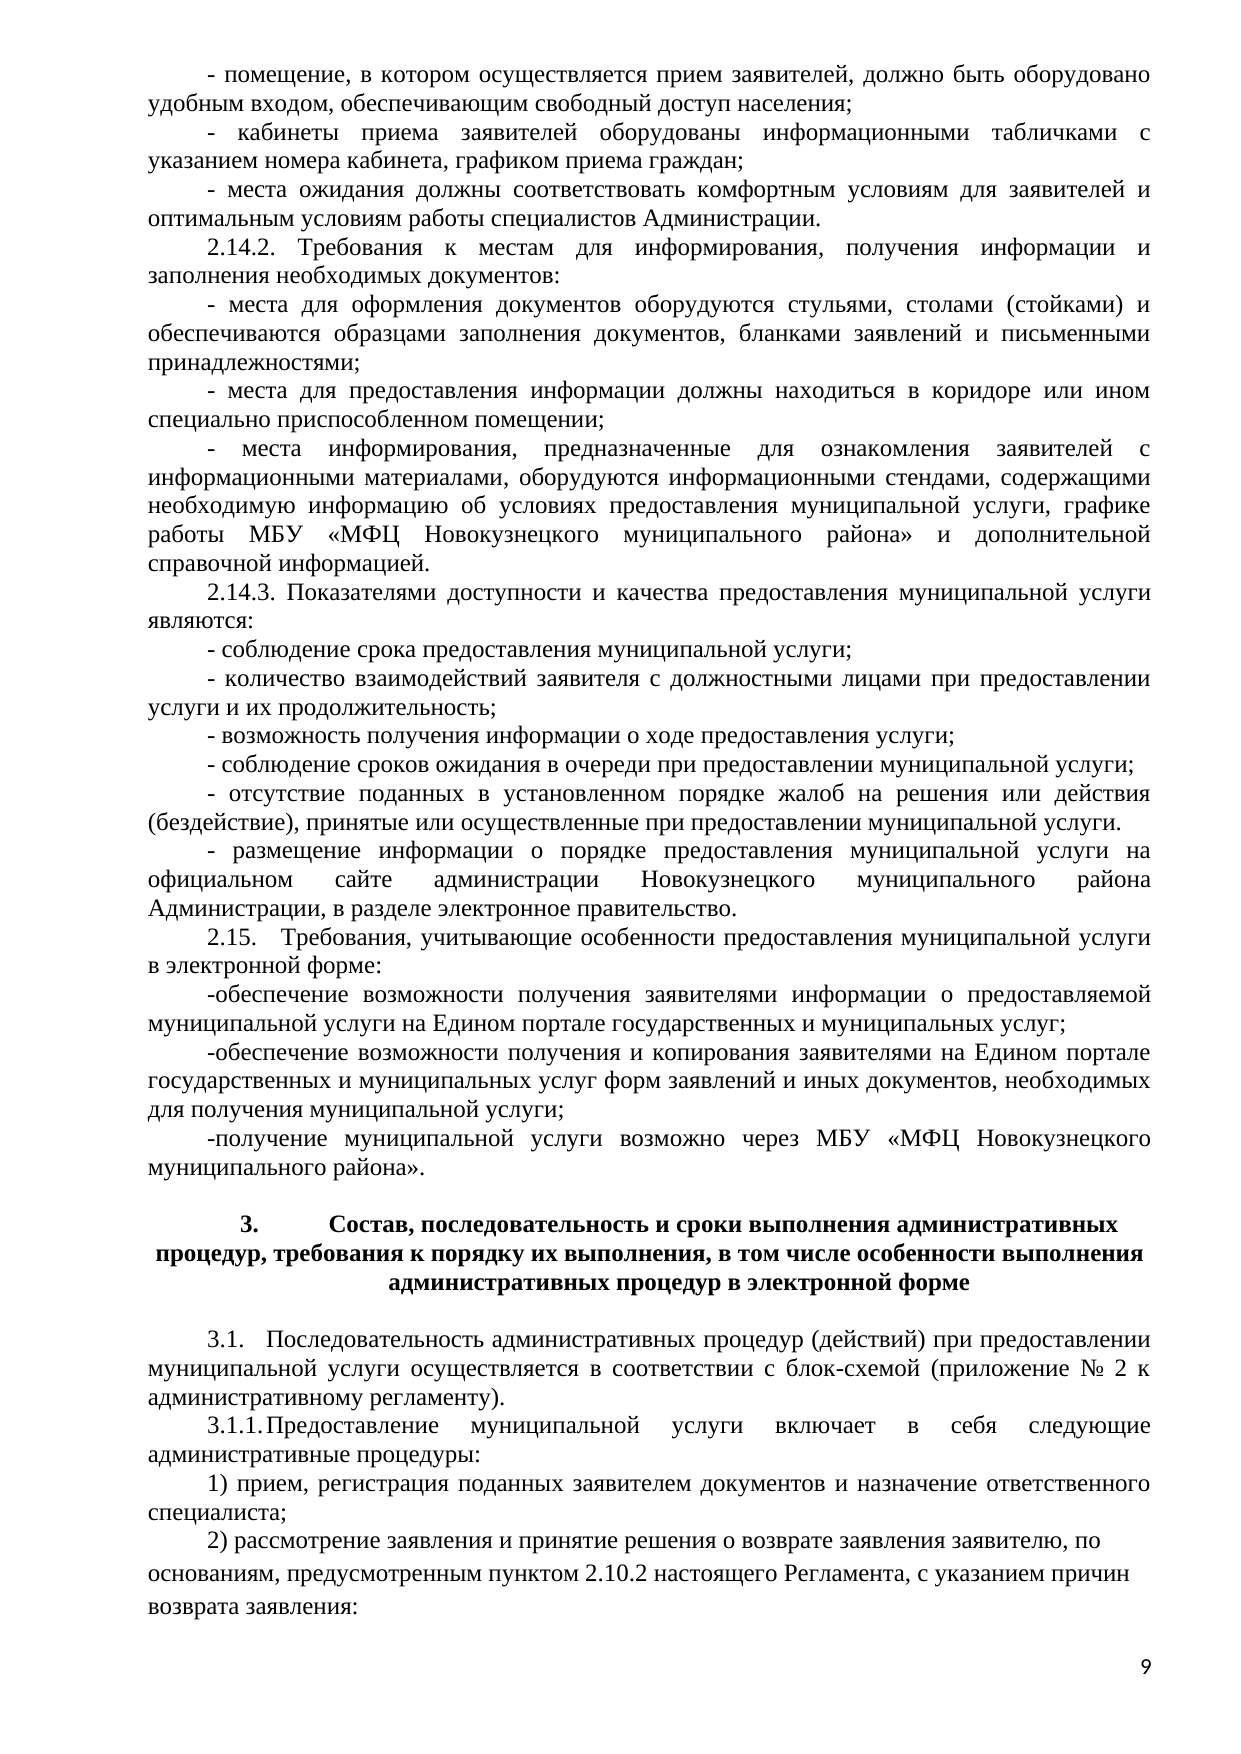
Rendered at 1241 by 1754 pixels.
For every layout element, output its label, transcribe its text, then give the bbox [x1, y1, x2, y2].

list Предоставление муниципальной услуги включает в себя следующие административные процедуры: [148, 1410, 1152, 1468]
text - размещение информации о порядке предоставления муниципальной услуги на официальном сайте администрации Новокузнецкого муниципального района Администрации, в разделе электронное правительство. [148, 835, 1152, 922]
text - отсутствие поданных в установленном порядке жалоб на решения или действия (бездействие), принятые или осуществленные при предоставлении муниципальной услуги. [148, 778, 1152, 835]
list - места для оформления документов оборудуются стульями, столами (стойками) и обеспечиваются образцами заполнения документов, бланками заявлений и письменными принадлежностями; [148, 289, 1152, 375]
list 2.14.2. Требования к местам для информирования, получения информации и заполнения необходимых документов: [148, 232, 1152, 289]
list Последовательность административных процедур (действий) при предоставлении муниципальной услуги осуществляется в соответствии с блок-схемой (приложение № 2 к административному регламенту). [148, 1324, 1152, 1410]
text - места информирования, предназначенные для ознакомления заявителей с информационными материалами, оборудуются информационными стендами, содержащими необходимую информацию об условиях предоставления муниципальной услуги, графике работы МБУ «МФЦ Новокузнецкого муниципального района» и дополнительной справочной информацией. [148, 433, 1152, 577]
text - количество взаимодействий заявителя с должностными лицами при предоставлении услуги и их продолжительность; [148, 663, 1152, 720]
text административных процедур в электронной форме [148, 1267, 1152, 1295]
list 2) рассмотрение заявления и принятие решения о возврате заявления заявителю, по основаниям, предусмотренным пунктом 2.10.2 настоящего Регламента, с указанием причин возврата заявления: [148, 1525, 1152, 1620]
text - возможность получения информации о ходе предоставления услуги; [148, 720, 1152, 749]
list 1) прием, регистрация поданных заявителем документов и назначение ответственного специалиста; [148, 1468, 1152, 1525]
text - места для предоставления информации должны находиться в коридоре или ином специально приспособленном помещении; [148, 375, 1152, 433]
text -обеспечение возможности получения заявителями информации о предоставляемой муниципальной услуги на Едином портале государственных и муниципальных услуг; [148, 979, 1152, 1037]
text -обеспечение возможности получения и копирования заявителями на Едином портале государственных и муниципальных услуг форм заявлений и иных документов, необходимых для получения муниципальной услуги; [148, 1037, 1152, 1123]
text -получение муниципальной услуги возможно через МБУ «МФЦ Новокузнецкого муниципального района». [148, 1123, 1152, 1180]
list - места ожидания должны соответствовать комфортным условиям для заявителей и оптимальным условиям работы специалистов Администрации. [148, 174, 1152, 232]
text - соблюдение сроков ожидания в очереди при предоставлении муниципальной услуги; [148, 749, 1152, 778]
text - соблюдение срока предоставления муниципальной услуги; [148, 634, 1152, 663]
list - помещение, в котором осуществляется прием заявителей, должно быть оборудовано удобным входом, обеспечивающим свободный доступ населения; [148, 59, 1152, 117]
list Требования, учитывающие особенности предоставления муниципальной услуги в электронной форме: [148, 922, 1152, 979]
list - кабинеты приема заявителей оборудованы информационными табличками с указанием номера кабинета, графиком приема граждан; [148, 117, 1152, 174]
list Состав, последовательность и сроки выполнения административных процедур, требования к порядку их выполнения, в том числе особенности выполнения [148, 1209, 1152, 1267]
text 2.14.3. Показателями доступности и качества предоставления муниципальной услуги являются: [148, 577, 1152, 634]
